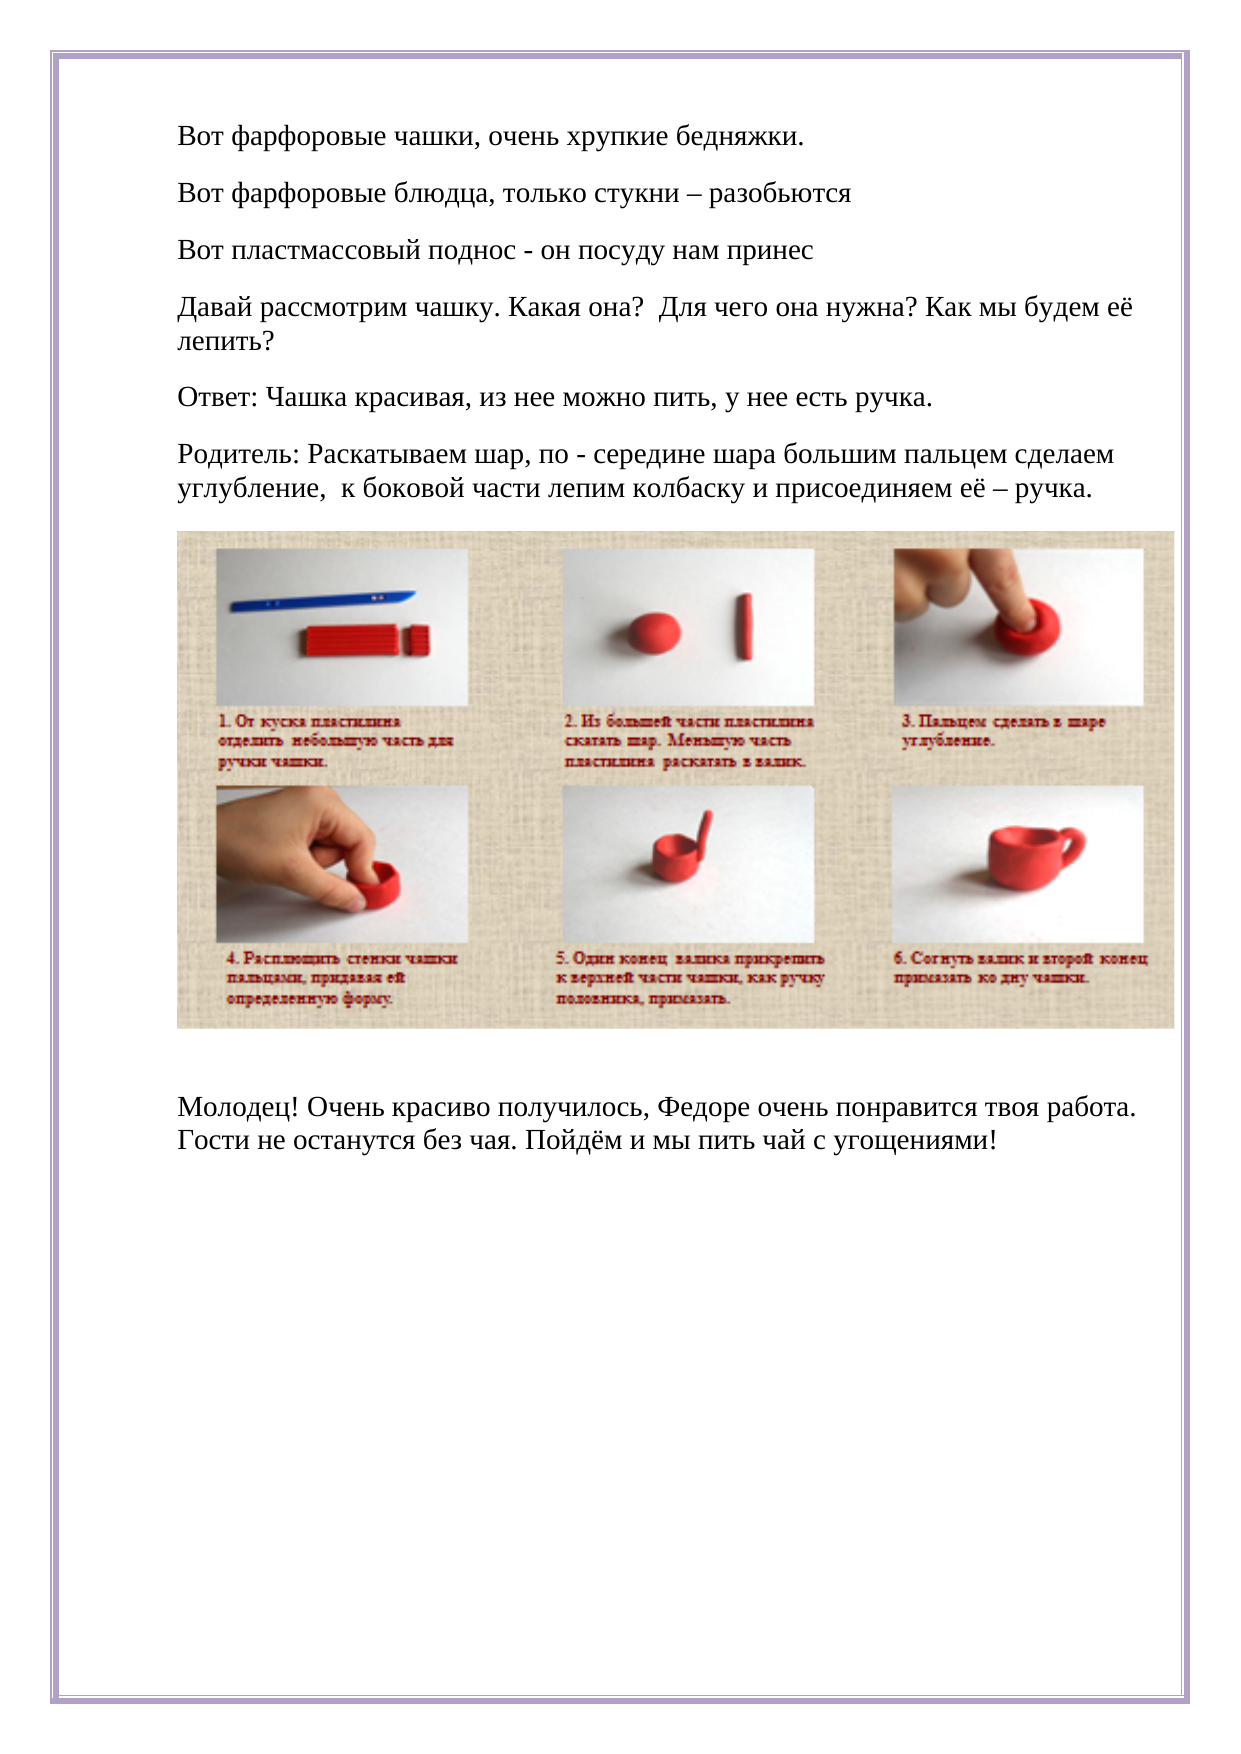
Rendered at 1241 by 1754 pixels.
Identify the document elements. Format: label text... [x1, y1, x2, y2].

picture [177, 531, 1175, 1029]
text Молодец! Очень красиво получилось, Федоре очень понравится твоя работа. Гости не останутся без чая. Пойдём и мы пить чай с угощениями! [177, 1089, 1152, 1156]
text Вот пластмассовый поднос - он посуду нам принес [177, 232, 1152, 266]
text Вот фарфоровые чашки, очень хрупкие бедняжки. [177, 118, 1152, 152]
text Давай рассмотрим чашку. Какая она? Для чего она нужна? Как мы будем её лепить? [177, 289, 1152, 356]
text Вот фарфоровые блюдца, только стукни – разобьются [177, 175, 1152, 209]
text Ответ: Чашка красивая, из нее можно пить, у нее есть ручка. [177, 379, 1152, 413]
text Родитель: Раскатываем шар, по - середине шара большим пальцем сделаем углубление, к боковой части лепим колбаску и присоединяем её – ручка. [177, 437, 1152, 504]
